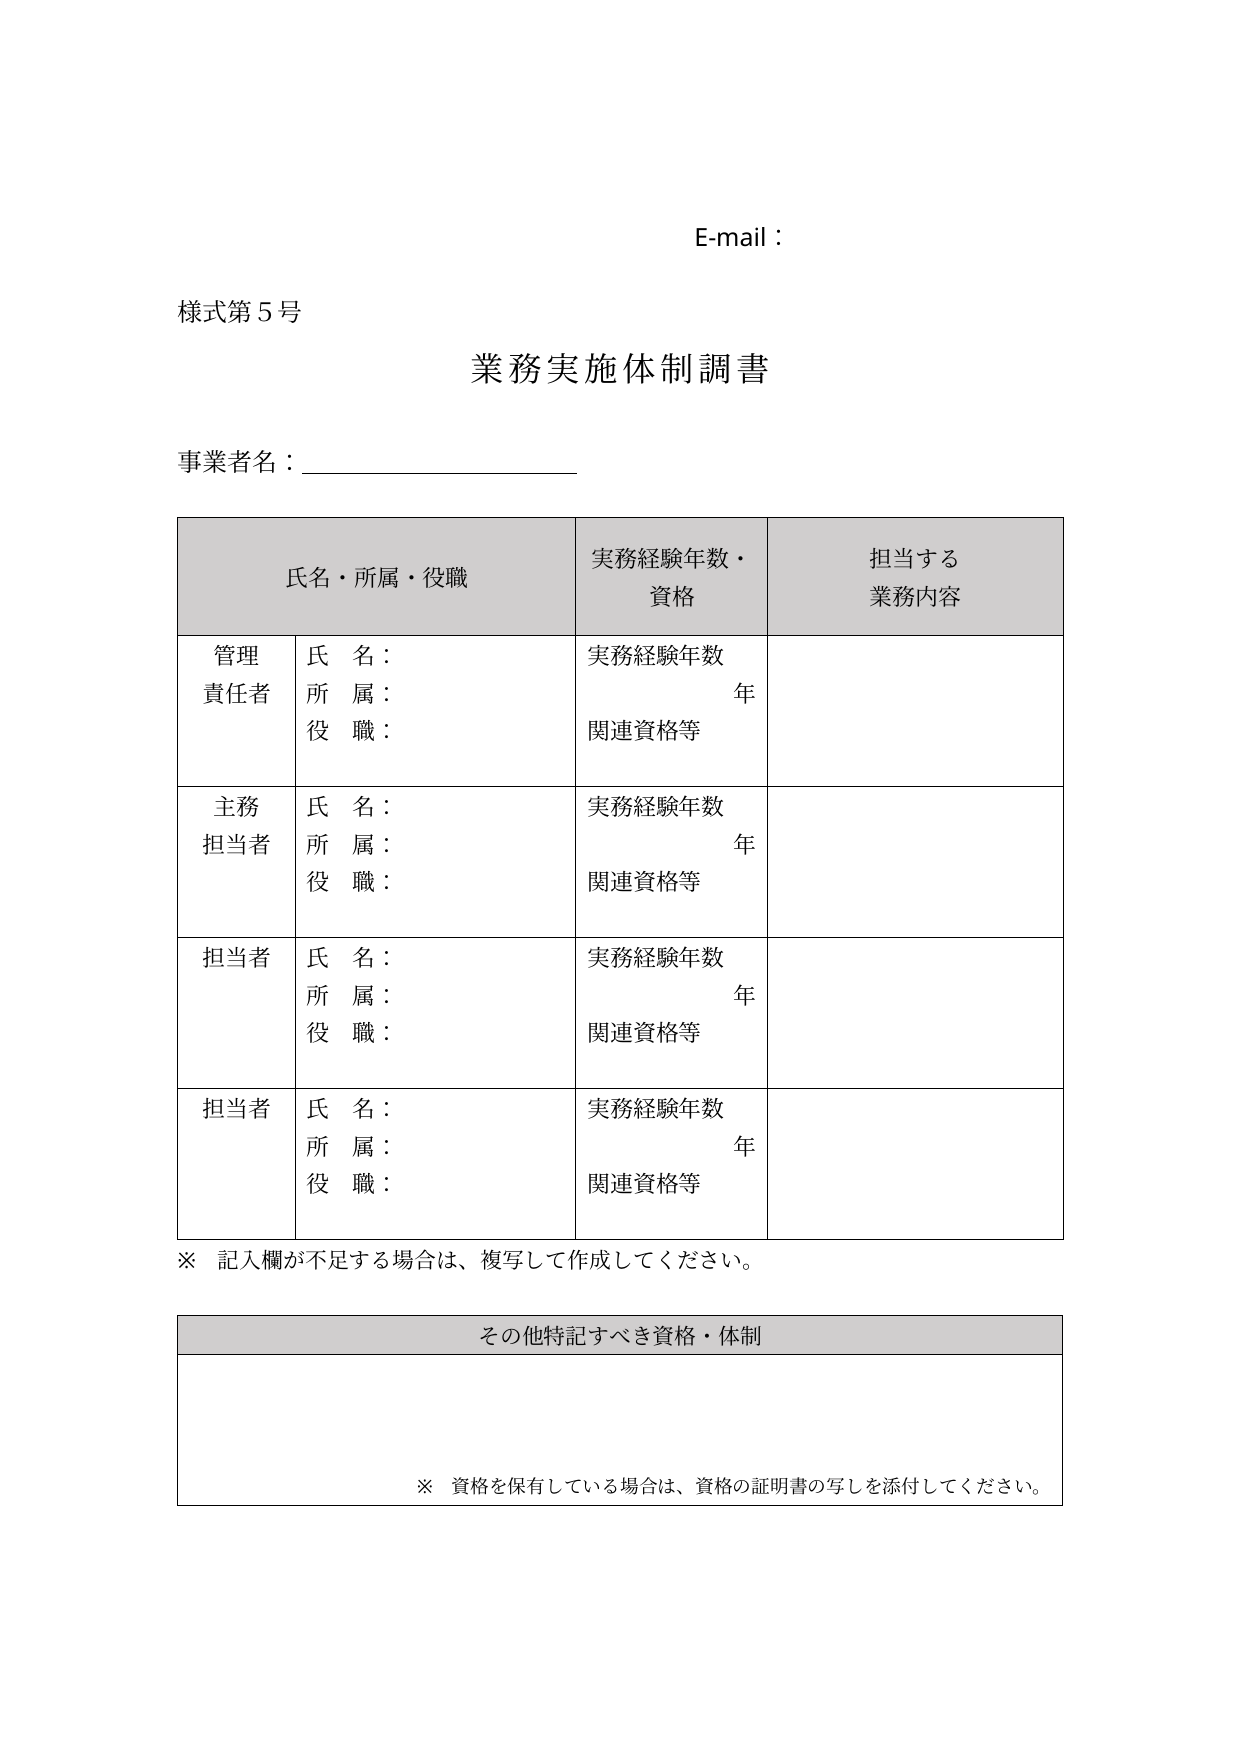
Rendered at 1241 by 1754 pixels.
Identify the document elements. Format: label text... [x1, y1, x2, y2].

table_header 担当する 業務内容 [768, 518, 1063, 635]
table_header 実務経験年数・資格 [576, 518, 767, 635]
table_cell [768, 938, 1063, 1088]
table_header その他特記すべき資格・体制 [178, 1316, 1062, 1354]
table_cell 氏 名： 所 属： 役 職： [296, 787, 575, 937]
table_header 氏名・所属・役職 [178, 518, 575, 635]
text E-mail： [177, 217, 1063, 254]
text 様式第５号 [177, 292, 1063, 329]
table_cell [768, 636, 1063, 786]
table_cell 主務 担当者 [178, 787, 295, 937]
table_cell 担当者 [178, 1089, 295, 1239]
text ※ 記入欄が不足する場合は、複写して作成してください。 [177, 1240, 1063, 1278]
table_cell 氏 名： 所 属： 役 職： [296, 1089, 575, 1239]
table_cell [768, 787, 1063, 937]
table_cell 氏 名： 所 属： 役 職： [296, 938, 575, 1088]
text 事業者名：＿＿＿＿＿＿＿＿＿＿＿ [177, 442, 1063, 479]
table_cell ※ 資格を保有している場合は、資格の証明書の写しを添付してください。 [178, 1355, 1062, 1505]
table_cell 担当者 [178, 938, 295, 1088]
table_cell 管理 責任者 [178, 636, 295, 786]
table_cell 氏 名： 所 属： 役 職： [296, 636, 575, 786]
table_cell [768, 1089, 1063, 1239]
table_cell 実務経験年数 年 関連資格等 [576, 1089, 767, 1239]
table_cell 実務経験年数 年 関連資格等 [576, 787, 767, 937]
table_cell 実務経験年数 年 関連資格等 [576, 938, 767, 1088]
table_cell 実務経験年数 年 関連資格等 [576, 636, 767, 786]
text 業務実施体制調書 [177, 329, 1063, 404]
